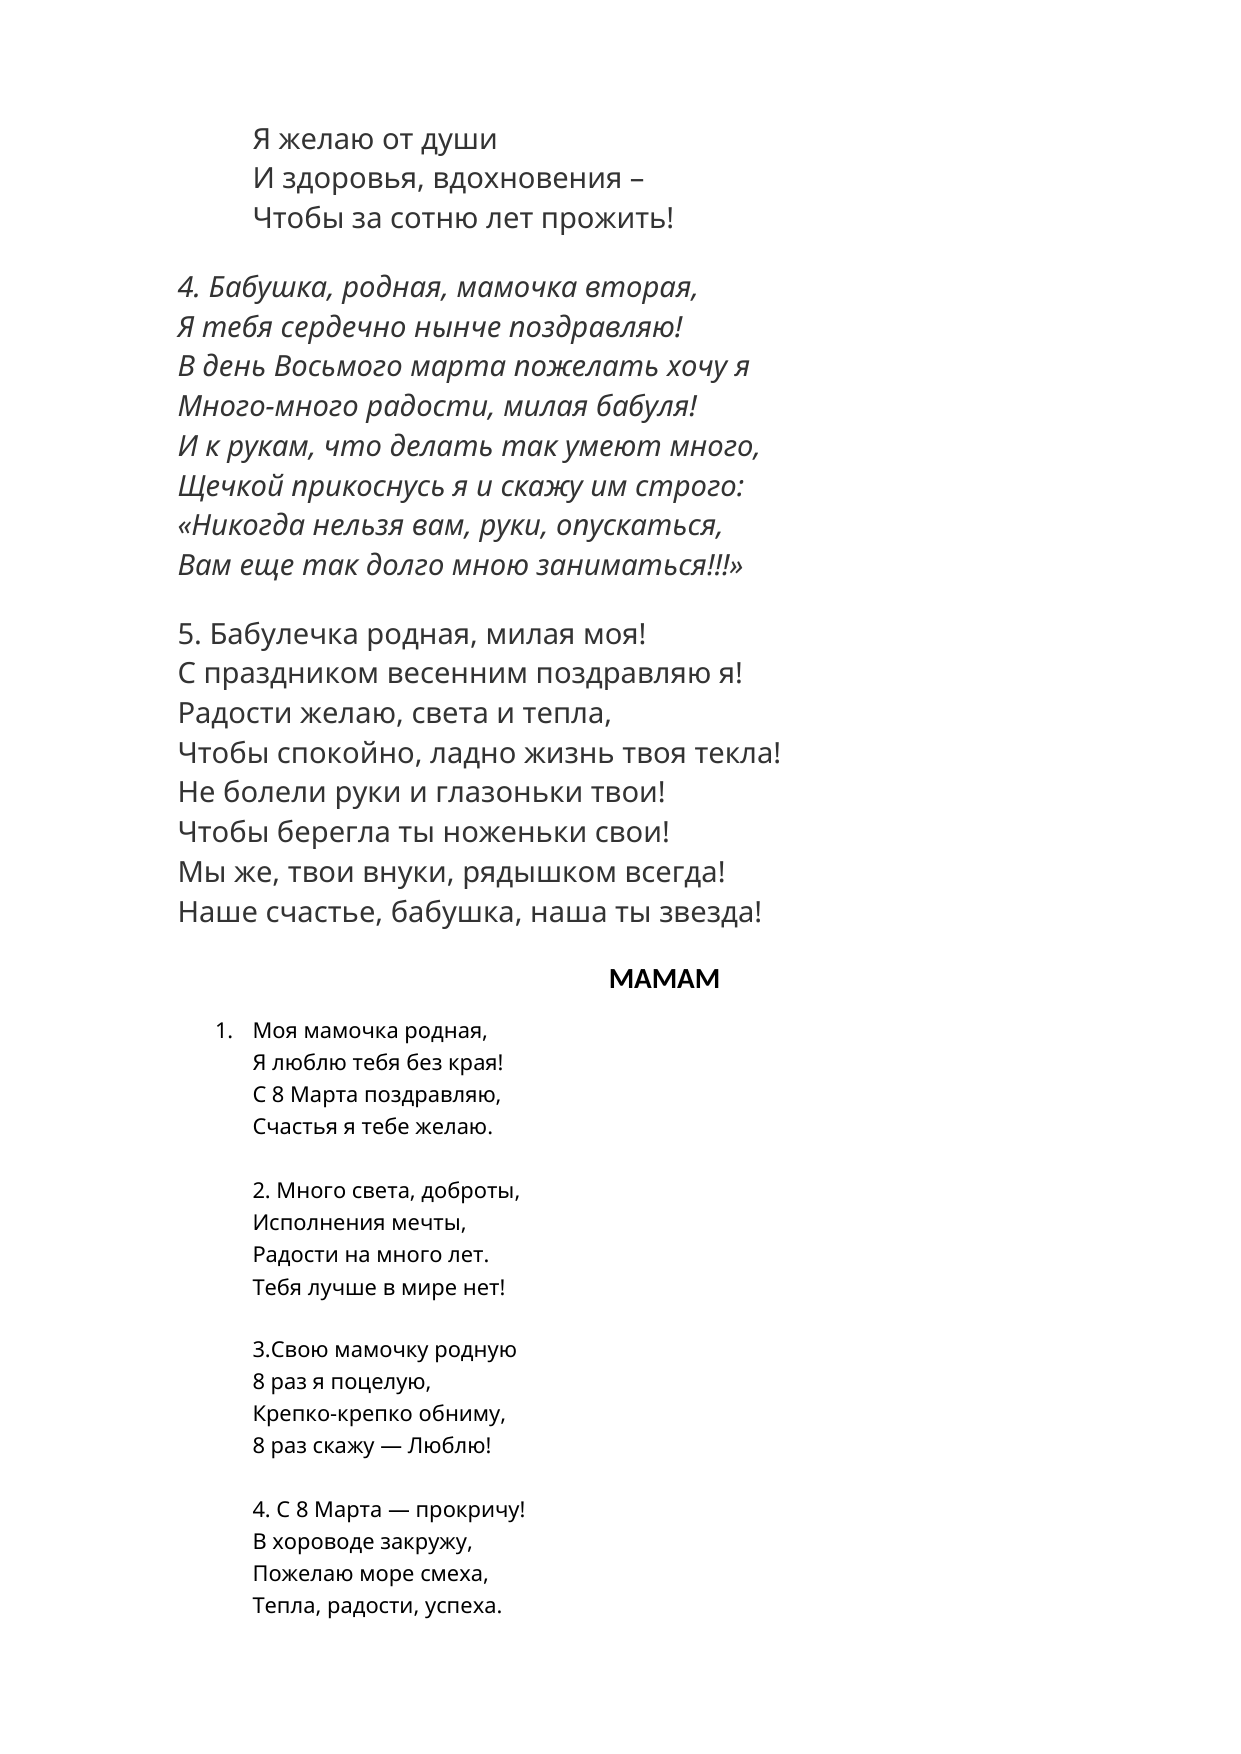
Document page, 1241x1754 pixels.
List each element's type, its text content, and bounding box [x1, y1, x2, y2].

list Моя мамочка родная, Я люблю тебя без края! С 8 Марта поздравляю, Счастья я тебе желаю. 2. Много света, доброты, Исполнения мечты, Радости на много лет. Тебя лучше в мире нет! [215, 1015, 1152, 1331]
text 4. Бабушка, родная, мамочка вторая, Я тебя сердечно нынче поздравляю! В день Восьмого марта пожелать хочу я Много-много радости, милая бабуля! И к рукам, что делать так умеют много, Щечкой прикоснусь я и скажу им строго: «Никогда нельзя вам, руки, опускаться, Вам еще так долго мною заниматься!!!» [177, 266, 1152, 584]
text МАМАМ [177, 960, 1152, 995]
text 5. Бабулечка родная, милая моя! С праздником весенним поздравляю я! Радости желаю, света и тепла, Чтобы спокойно, ладно жизнь твоя текла! Не болели руки и глазоньки твои! Чтобы берегла ты ноженьки свои! Мы же, твои внуки, рядышком всегда! Наше счастье, бабушка, наша ты звезда! [177, 613, 1152, 931]
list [252, 1334, 1152, 1620]
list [215, 118, 1152, 237]
